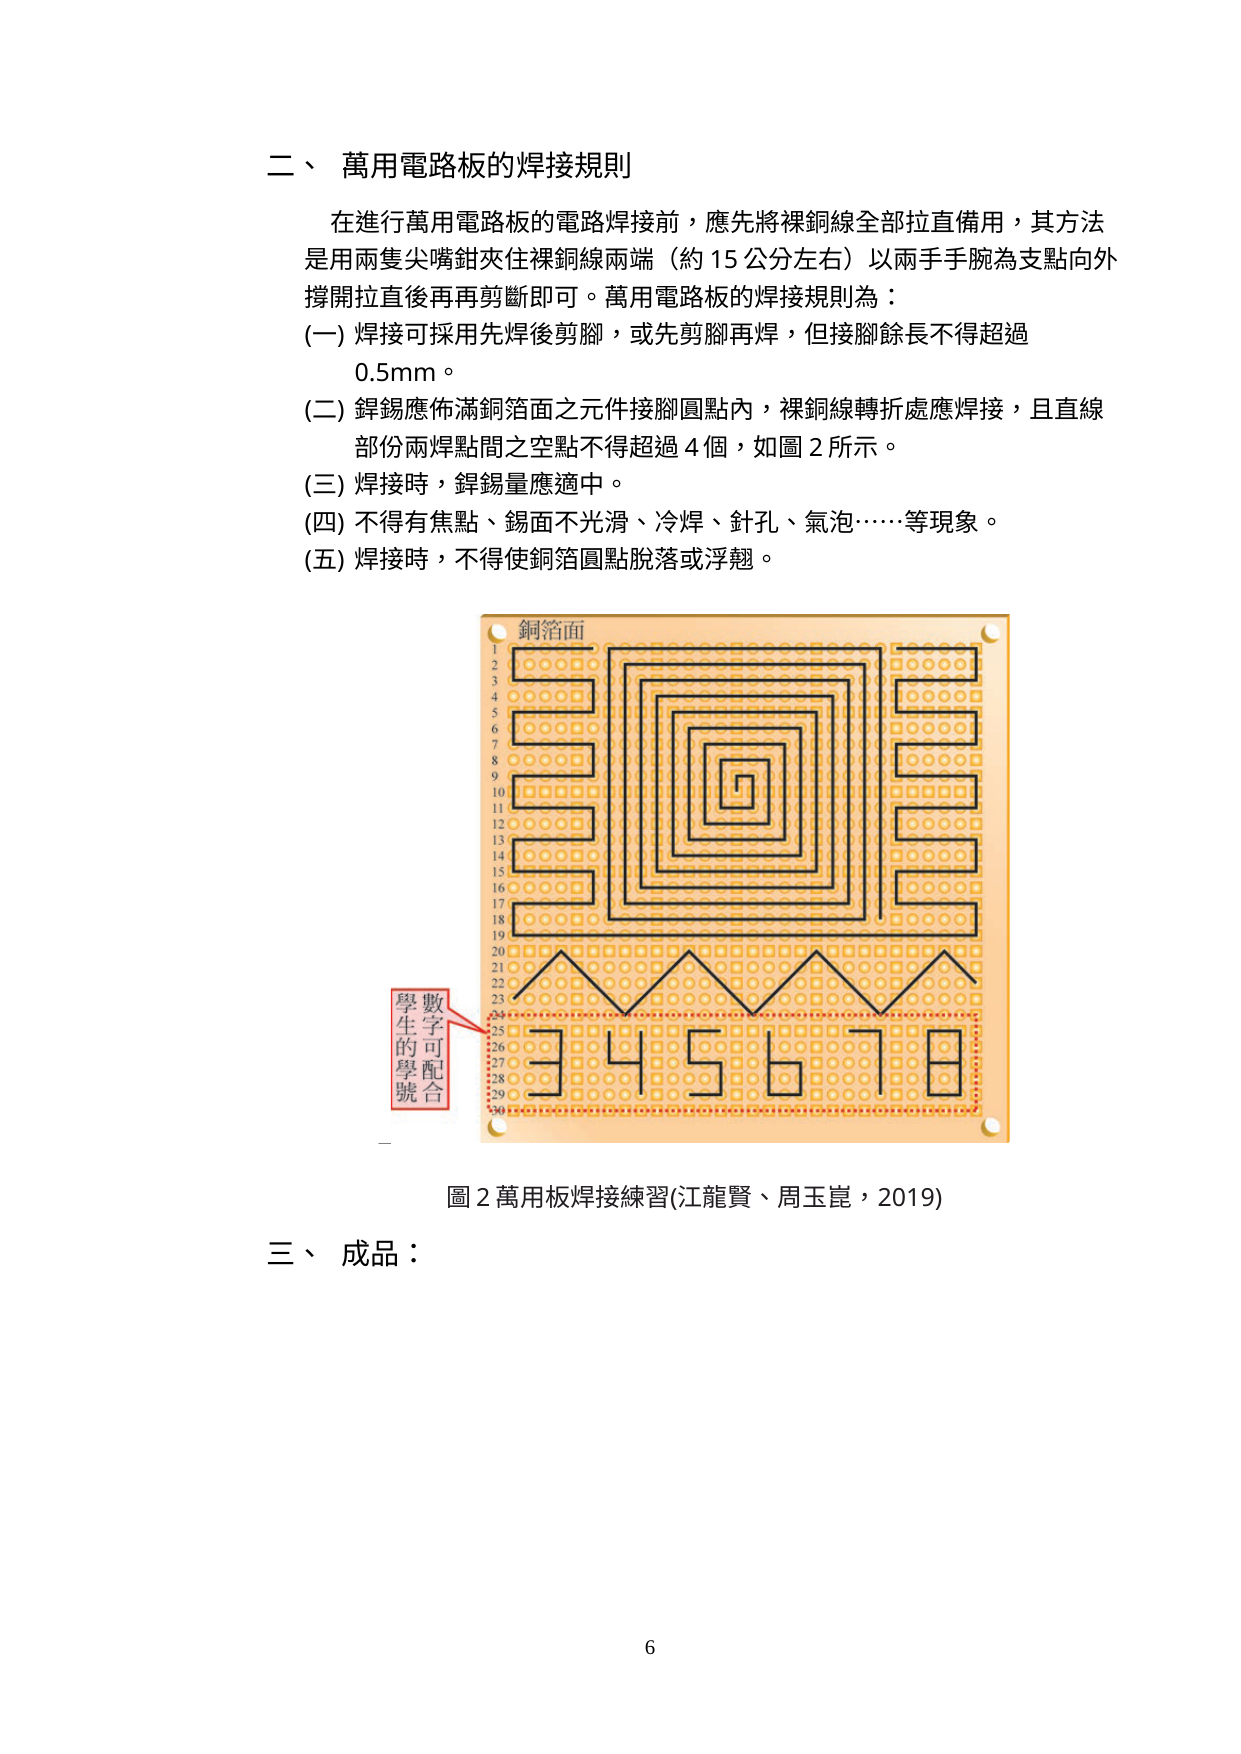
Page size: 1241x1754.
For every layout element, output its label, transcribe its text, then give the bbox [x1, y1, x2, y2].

list 成品： [266, 1214, 1122, 1289]
text ＿ [266, 614, 1122, 1177]
list 焊接時，銲錫量應適中。 [304, 464, 1122, 502]
list 焊接可採用先焊後剪腳，或先剪腳再焊，但接腳餘長不得超過0.5mm。 [304, 314, 1122, 389]
list 銲錫應佈滿銅箔面之元件接腳圓點內，裸銅線轉折處應焊接，且直線部份兩焊點間之空點不得超過4個，如圖2所示。 [304, 389, 1122, 464]
text 圖2萬用板焊接練習(江龍賢、周玉崑，2019) [266, 1177, 1122, 1214]
list 萬用電路板的焊接規則 [266, 127, 1122, 202]
list 不得有焦點、錫面不光滑、冷焊、針孔、氣泡……等現象。 [304, 502, 1122, 539]
text 在進行萬用電路板的電路焊接前，應先將裸銅線全部拉直備用，其方法是用兩隻尖嘴鉗夾住裸銅線兩端（約15公分左右）以兩手手腕為支點向外撐開拉直後再再剪斷即可。萬用電路板的焊接規則為： [304, 202, 1122, 314]
list 焊接時，不得使銅箔圓點脫落或浮翹。 [304, 539, 1122, 577]
